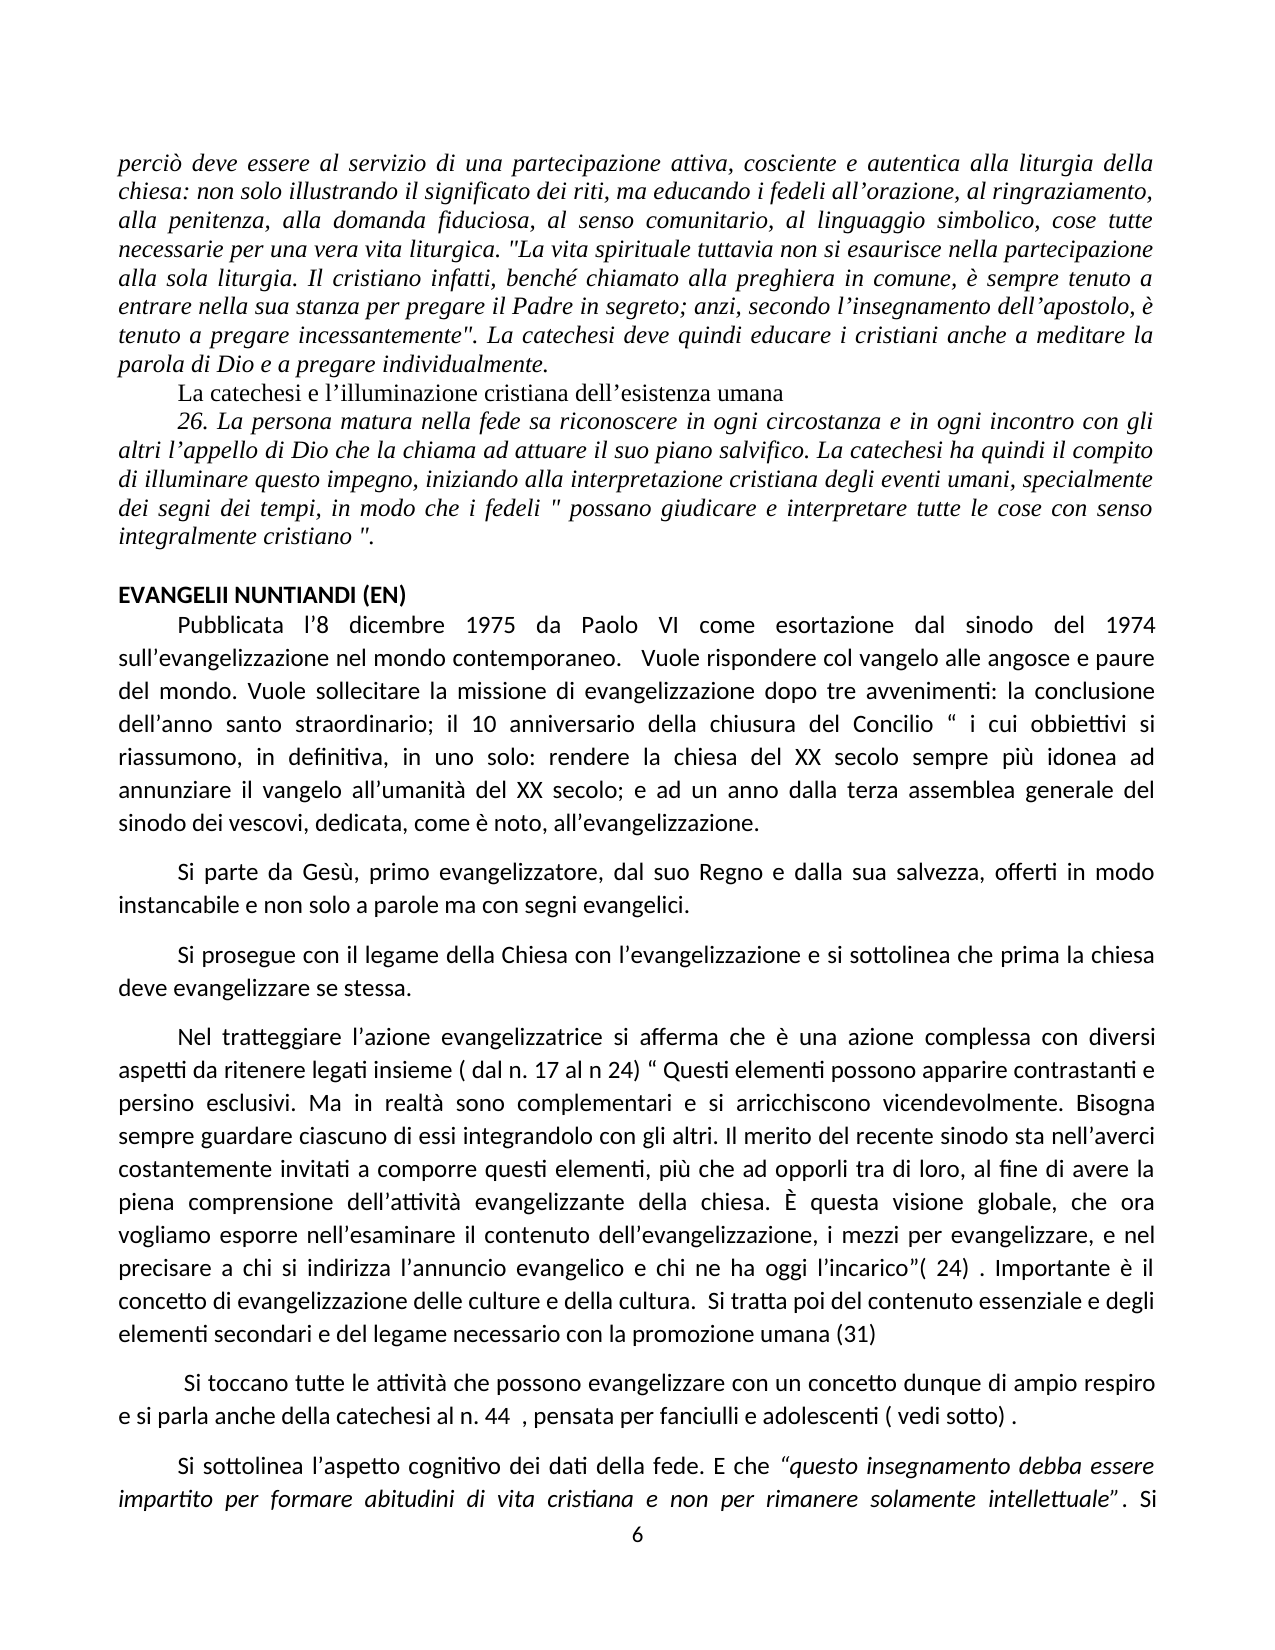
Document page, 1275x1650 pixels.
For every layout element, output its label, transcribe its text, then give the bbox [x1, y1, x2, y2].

text La catechesi e l’illuminazione cristiana dell’esistenza umana [118, 378, 1157, 406]
text Si parte da Gesù, primo evangelizzatore, dal suo Regno e dalla sua salvezza, offerti in modo instancabile e non solo a parole ma con segni evangelici. [118, 856, 1157, 920]
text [118, 1450, 1157, 1513]
text Nel tratteggiare l’azione evangelizzatrice si afferma che è una azione complessa con diversi aspetti da ritenere legati insieme ( dal n. 17 al n 24) “ Questi elementi possono apparire contrastanti e persino esclusivi. Ma in realtà sono complementari e si arricchiscono vicendevolmente. Bisogna sempre guardare ciascuno di essi integrandolo con gli altri. Il merito del recente sinodo sta nell’averci costantemente invitati a comporre questi elementi, più che ad opporli tra di loro, al fine di avere la piena comprensione dell’attività evangelizzante della chiesa. È questa visione globale, che ora vogliamo esporre nell’esaminare il contenuto dell’evangelizzazione, i mezzi per evangelizzare, e nel precisare a chi si indirizza l’annuncio evangelico e chi ne ha oggi l’incarico”( 24) . Importante è il concetto di evangelizzazione delle culture e della cultura. Si tratta poi del contenuto essenziale e degli elementi secondari e del legame necessario con la promozione umana (31) [118, 1021, 1157, 1348]
text Si toccano tutte le attività che possono evangelizzare con un concetto dunque di ampio respiro e si parla anche della catechesi al n. 44 , pensata per fanciulli e adolescenti ( vedi sotto) . [118, 1367, 1157, 1431]
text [118, 148, 1157, 378]
text EVANGELII NUNTIANDI (EN) [118, 579, 1157, 609]
text Si prosegue con il legame della Chiesa con l’evangelizzazione e si sottolinea che prima la chiesa deve evangelizzare se stessa. [118, 939, 1157, 1002]
text 26. La persona matura nella fede sa riconoscere in ogni circostanza e in ogni incontro con gli altri l’appello di Dio che la chiama ad attuare il suo piano salvifico. La catechesi ha quindi il compito di illuminare questo impegno, iniziando alla interpretazione cristiana degli eventi umani, specialmente dei segni dei tempi, in modo che i fedeli " possano giudicare e interpretare tutte le cose con senso integralmente cristiano ". [118, 406, 1157, 550]
text Pubblicata l’8 dicembre 1975 da Paolo VI come esortazione dal sinodo del 1974 sull’evangelizzazione nel mondo contemporaneo. Vuole rispondere col vangelo alle angosce e paure del mondo. Vuole sollecitare la missione di evangelizzazione dopo tre avvenimenti: la conclusione dell’anno santo straordinario; il 10 anniversario della chiusura del Concilio “ i cui obbiettivi si riassumono, in definitiva, in uno solo: rendere la chiesa del XX secolo sempre più idonea ad annunziare il vangelo all’umanità del XX secolo; e ad un anno dalla terza assemblea generale del sinodo dei vescovi, dedicata, come è noto, all’evangelizzazione. [118, 609, 1157, 837]
